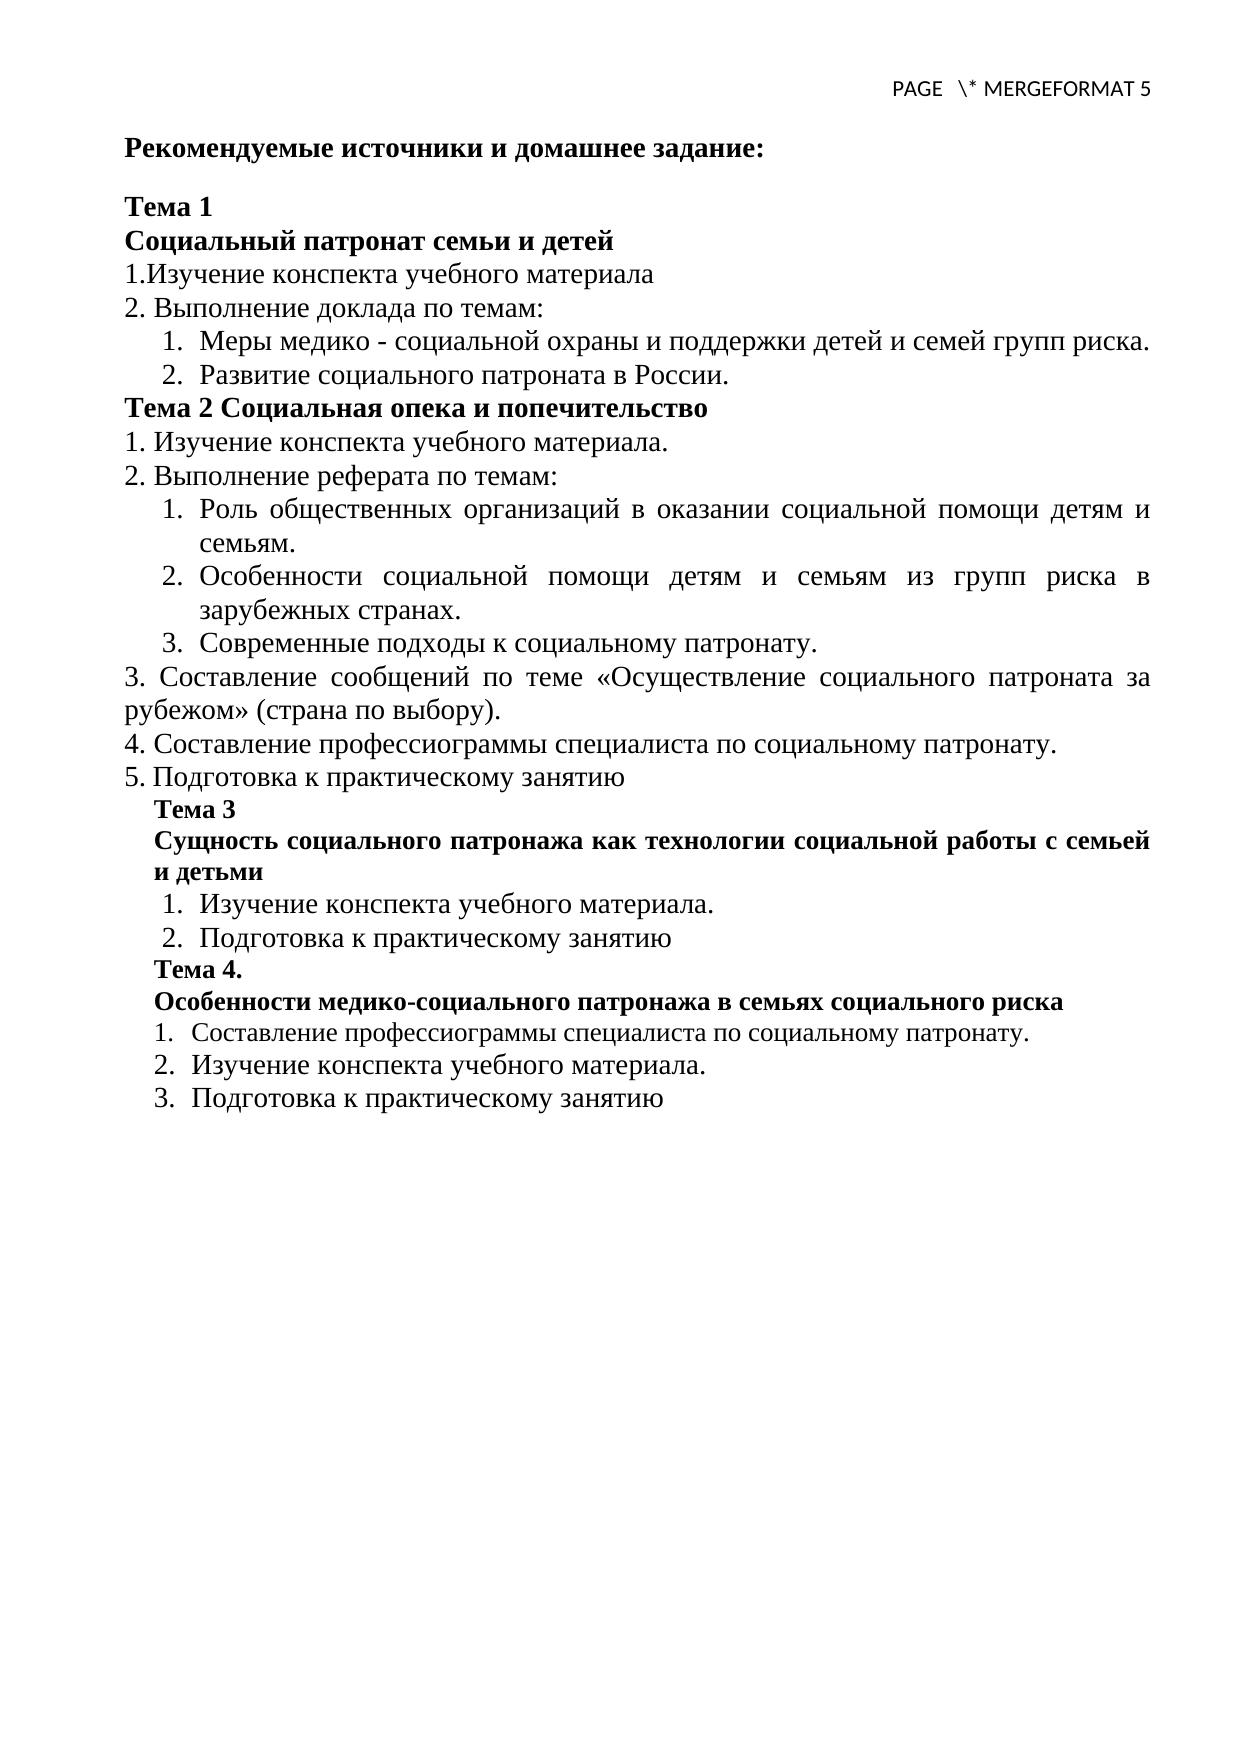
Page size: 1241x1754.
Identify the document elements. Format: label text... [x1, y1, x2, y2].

list Роль общественных организаций в оказании социальной помощи детям и семьям. [162, 491, 1152, 558]
text Тема 2 Социальная опека и попечительство [124, 391, 1152, 424]
list Современные подходы к социальному патронату. [162, 625, 1152, 659]
list Меры медико - социальной охраны и поддержки детей и семей групп риска. [162, 323, 1152, 357]
list Подготовка к практическому занятию [153, 1081, 1152, 1114]
text 2. Выполнение реферата по темам: [124, 458, 1152, 491]
text Тема 3 [153, 793, 1152, 824]
text 1. Изучение конспекта учебного материала. [124, 424, 1152, 458]
text Тема 1 [124, 189, 1152, 223]
list Подготовка к практическому занятию [162, 920, 1152, 953]
list Изучение конспекта учебного материала. [153, 1047, 1152, 1081]
text 2. Выполнение доклада по темам: [124, 290, 1152, 323]
text 1.Изучение конспекта учебного материала [124, 256, 1152, 290]
text 5. Подготовка к практическому занятию [124, 759, 1152, 793]
list Особенности социальной помощи детям и семьям из групп риска в зарубежных странах. [162, 558, 1152, 625]
list Изучение конспекта учебного материала. [162, 886, 1152, 920]
text 4. Составление профессиограммы специалиста по социальному патронату. [124, 726, 1152, 759]
text Социальный патронат семьи и детей [124, 223, 1152, 256]
text Тема 4. [153, 953, 1152, 985]
text 3. Составление сообщений по теме «Осуществление социального патроната за рубежом» (страна по выбору). [124, 659, 1152, 726]
text Особенности медико-социального патронажа в семьях социального риска [153, 985, 1152, 1016]
list Развитие социального патроната в России. [162, 357, 1152, 391]
text Рекомендуемые источники и домашнее задание: [124, 130, 1181, 163]
text Сущность социального патронажа как технологии социальной работы с семьей и детьми [153, 824, 1152, 886]
list Составление профессиограммы специалиста по социальному патронату. [153, 1016, 1152, 1047]
